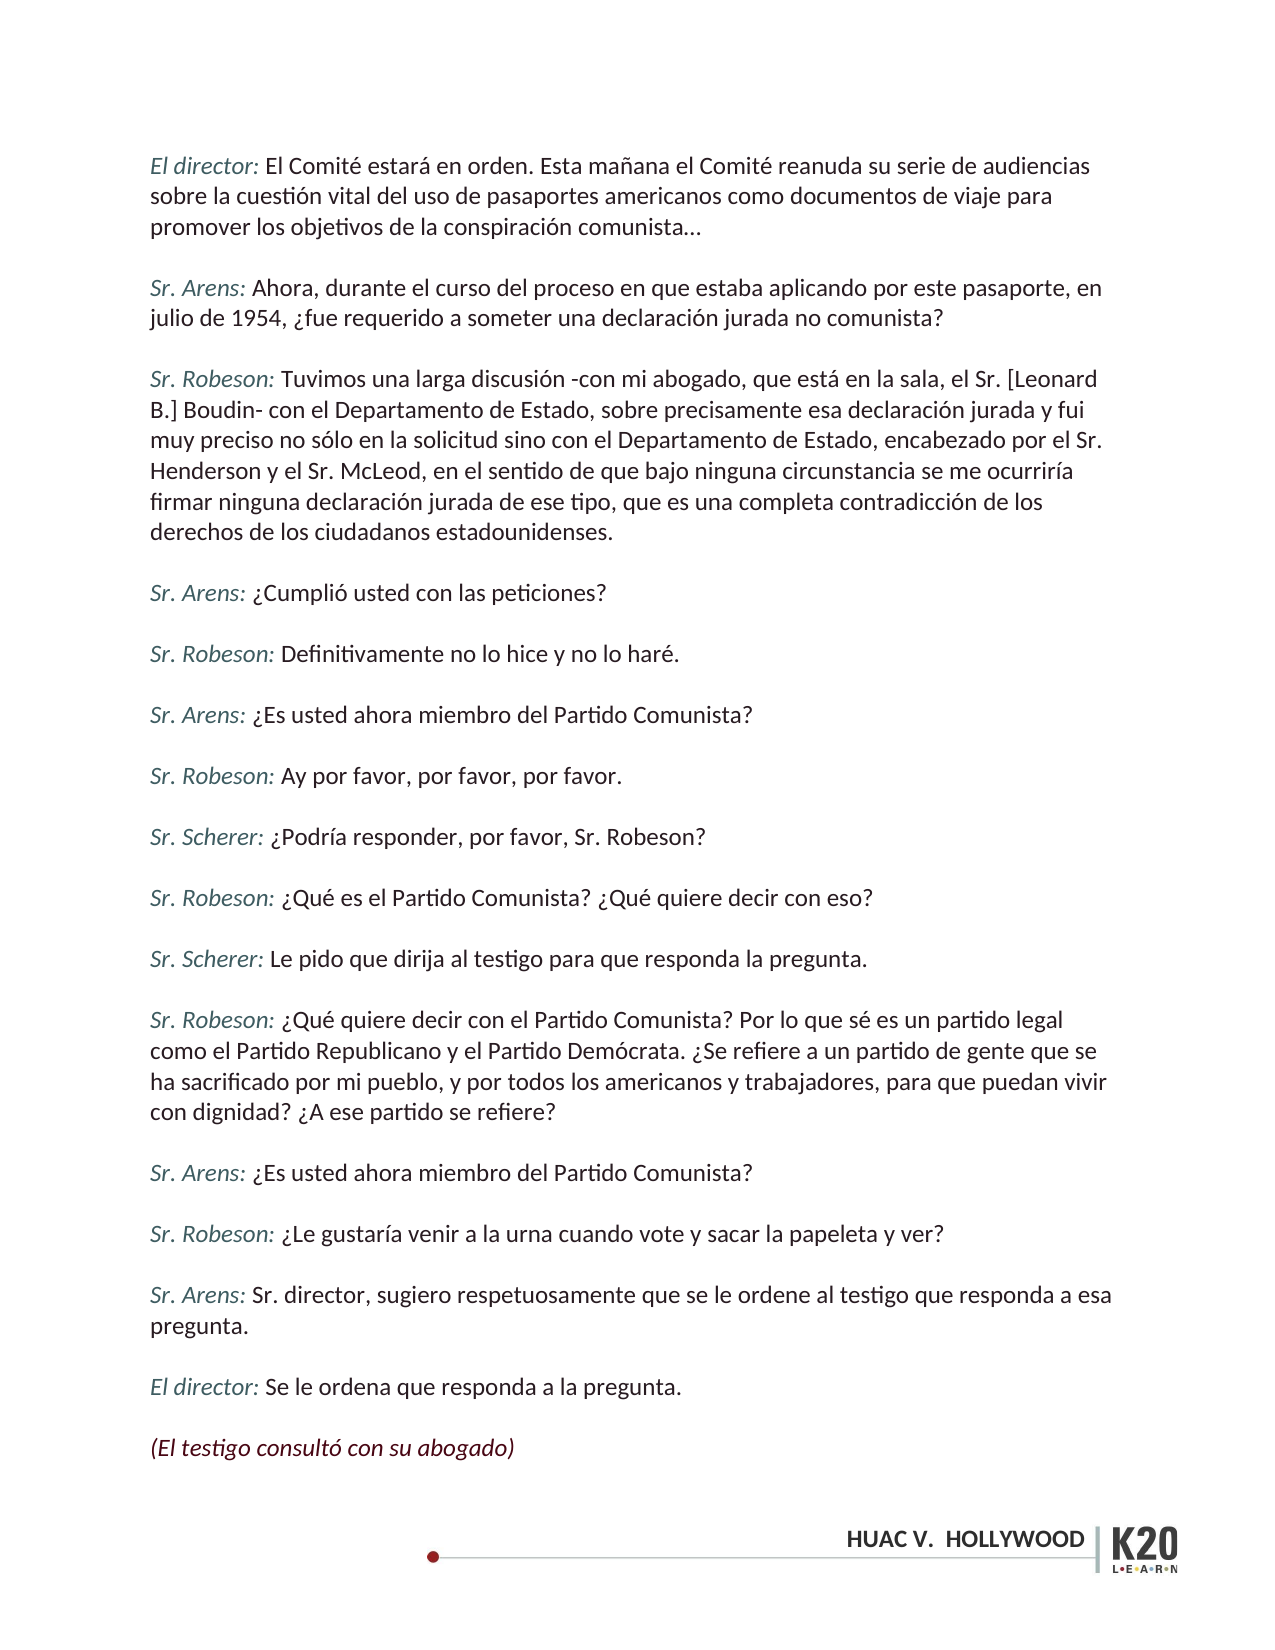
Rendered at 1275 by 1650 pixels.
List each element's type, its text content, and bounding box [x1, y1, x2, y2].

text Sr. Arens: Ahora, durante el curso del proceso en que estaba aplicando por este pasaporte, en julio de 1954, ¿fue requerido a someter una declaración jurada no comunista? [150, 272, 1125, 333]
text Sr. Arens: Sr. director, sugiero respetuosamente que se le ordene al testigo que responda a esa pregunta. [150, 1279, 1125, 1340]
text El director: El Comité estará en orden. Esta mañana el Comité reanuda su serie de audiencias sobre la cuestión vital del uso de pasaportes americanos como documentos de viaje para promover los objetivos de la conspiración comunista… [150, 150, 1125, 242]
text Sr. Arens: ¿Es usted ahora miembro del Partido Comunista? [150, 699, 1125, 730]
picture [427, 1524, 1178, 1576]
text Sr. Arens: ¿Es usted ahora miembro del Partido Comunista? [150, 1157, 1125, 1188]
text Sr. Robeson: Tuvimos una larga discusión -con mi abogado, que está en la sala, el Sr. [Leonard B.] Boudin- con el Departamento de Estado, sobre precisamente esa declaración jurada y fui muy preciso no sólo en la solicitud sino con el Departamento de Estado, encabezado por el Sr. Henderson y el Sr. McLeod, en el sentido de que bajo ninguna circunstancia se me ocurriría firmar ninguna declaración jurada de ese tipo, que es una completa contradicción de los derechos de los ciudadanos estadounidenses. [150, 364, 1125, 547]
text Sr. Robeson: ¿Qué es el Partido Comunista? ¿Qué quiere decir con eso? [150, 882, 1125, 913]
text Sr. Robeson: Definitivamente no lo hice y no lo haré. [150, 638, 1125, 669]
text Sr. Robeson: ¿Qué quiere decir con el Partido Comunista? Por lo que sé es un partido legal como el Partido Republicano y el Partido Demócrata. ¿Se refiere a un partido de gente que se ha sacrificado por mi pueblo, y por todos los americanos y trabajadores, para que puedan vivir con dignidad? ¿A ese partido se refiere? [150, 1004, 1125, 1127]
text Sr. Scherer: Le pido que dirija al testigo para que responda la pregunta. [150, 943, 1125, 974]
text (El testigo consultó con su abogado) [150, 1432, 1125, 1462]
text Sr. Scherer: ¿Podría responder, por favor, Sr. Robeson? [150, 821, 1125, 852]
text Sr. Arens: ¿Cumplió usted con las peticiones? [150, 577, 1125, 608]
text Sr. Robeson: ¿Le gustaría venir a la urna cuando vote y sacar la papeleta y ver? [150, 1218, 1125, 1249]
text El director: Se le ordena que responda a la pregunta. [150, 1371, 1125, 1401]
text Sr. Robeson: Ay por favor, por favor, por favor. [150, 760, 1125, 791]
